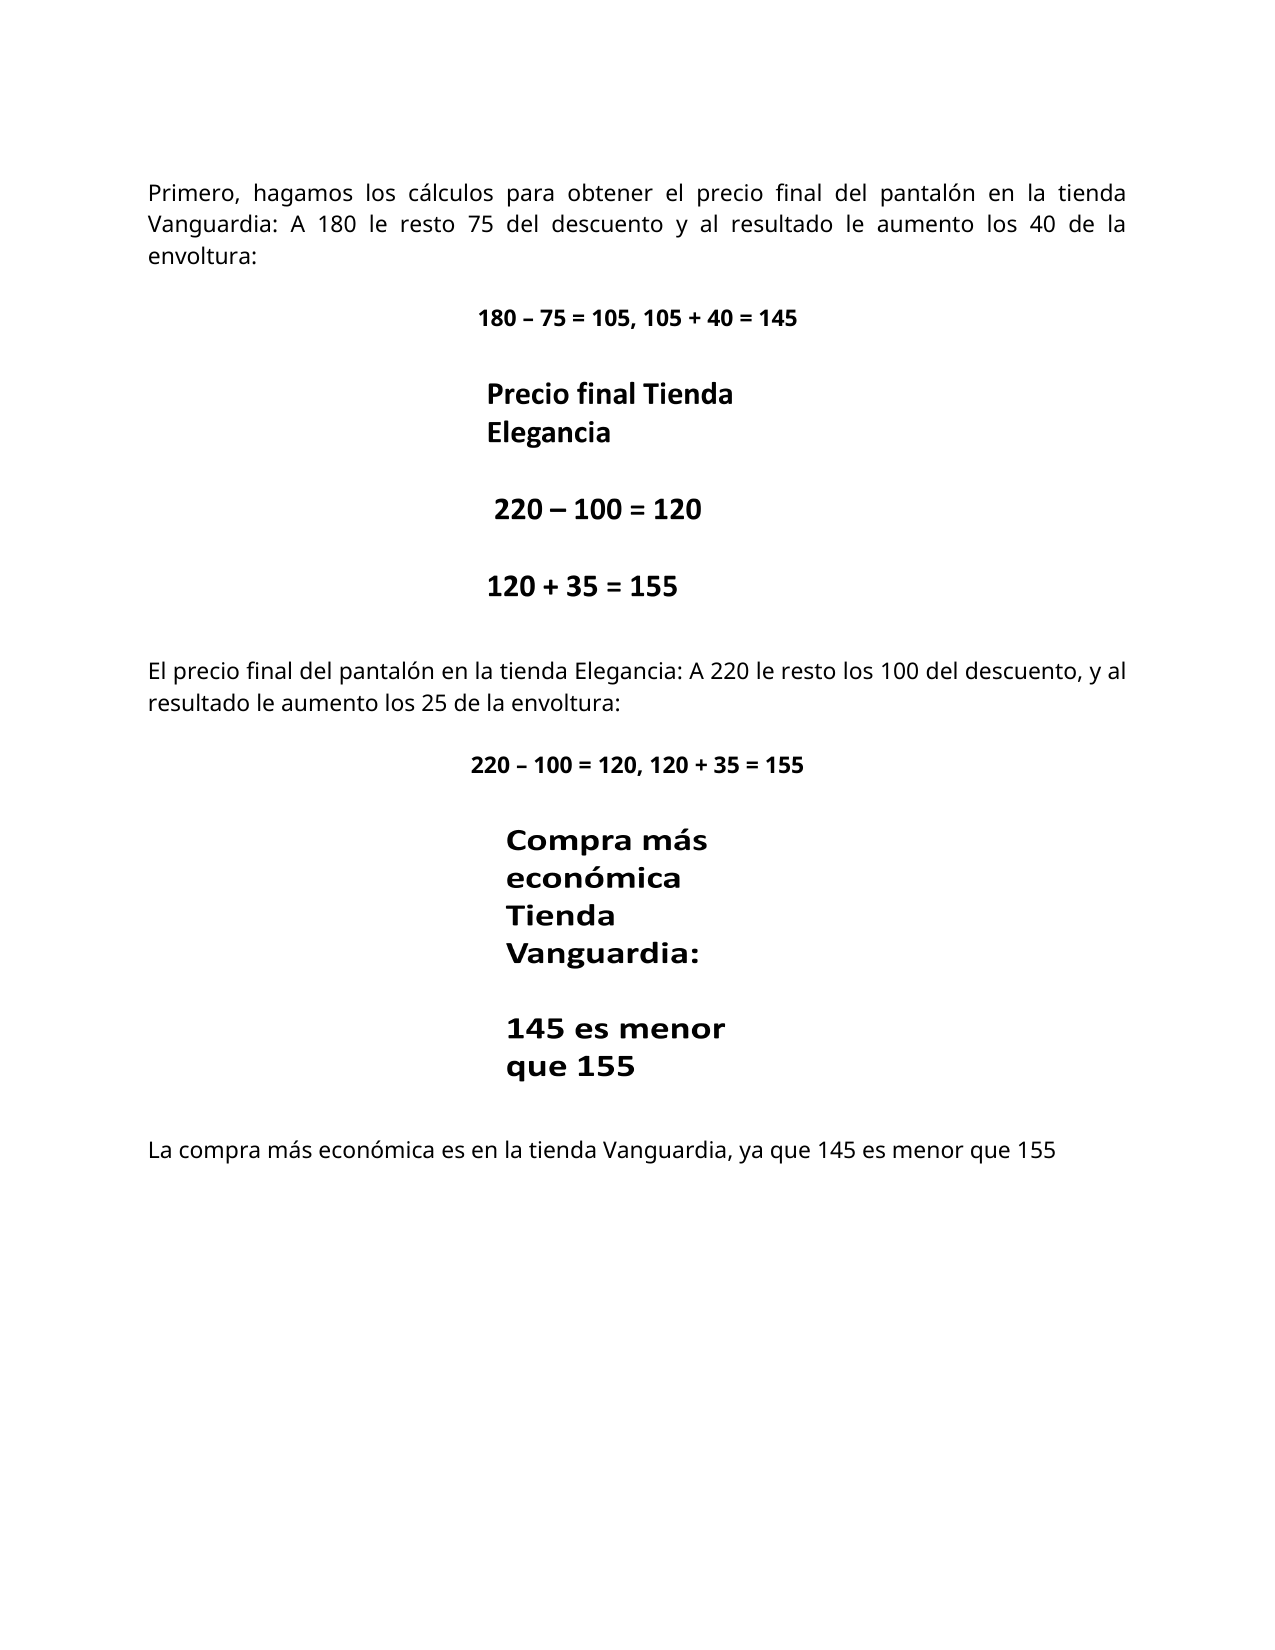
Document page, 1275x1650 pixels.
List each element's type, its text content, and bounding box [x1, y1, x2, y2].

picture [482, 811, 793, 1103]
text La compra más económica es en la tienda Vanguardia, ya que 145 es menor que 155 [148, 1134, 1127, 1165]
text 220 – 100 = 120, 120 + 35 = 155 [148, 749, 1127, 780]
picture [467, 364, 808, 624]
text 180 – 75 = 105, 105 + 40 = 145 [148, 302, 1127, 333]
text Primero, hagamos los cálculos para obtener el precio final del pantalón en la tienda Vanguardia: A 180 le resto 75 del descuento y al resultado le aumento los 40 de la envoltura: [148, 177, 1127, 271]
text El precio final del pantalón en la tienda Elegancia: A 220 le resto los 100 del descuento, y al resultado le aumento los 25 de la envoltura: [148, 655, 1127, 718]
